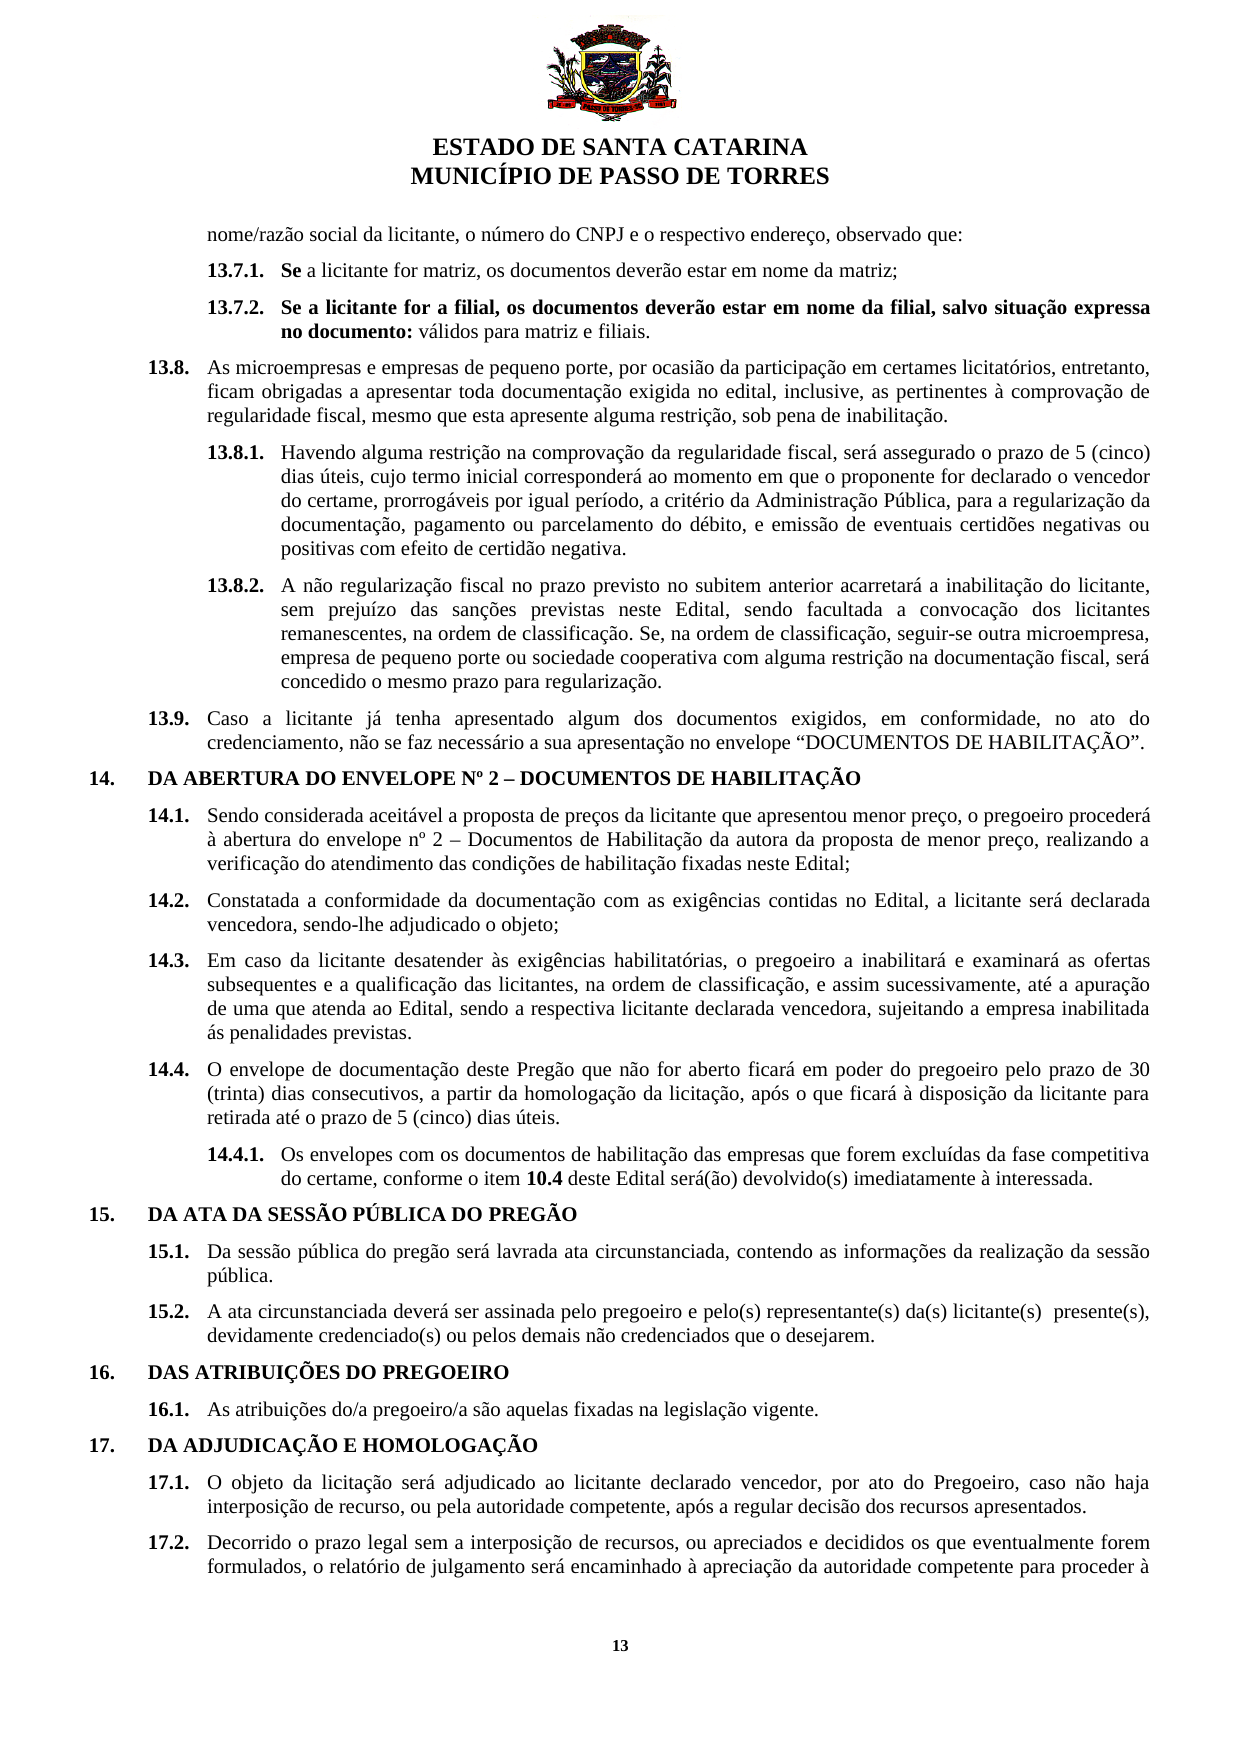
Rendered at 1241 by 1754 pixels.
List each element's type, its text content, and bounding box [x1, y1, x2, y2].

list Constatada a conformidade da documentação com as exigências contidas no Edital, a licitante será declarada vencedora, sendo-lhe adjudicado o objeto; [148, 887, 1152, 936]
list Se a licitante for matriz, os documentos deverão estar em nome da matriz; [207, 258, 1152, 282]
list A não regularização fiscal no prazo previsto no subitem anterior acarretará a inabilitação do licitante, sem prejuízo das sanções previstas neste Edital, sendo facultada a convocação dos licitantes remanescentes, na ordem de classificação. Se, na ordem de classificação, seguir-se outra microempresa, empresa de pequeno porte ou sociedade cooperativa com alguma restrição na documentação fiscal, será concedido o mesmo prazo para regularização. [207, 573, 1152, 693]
list As atribuições do/a pregoeiro/a são aquelas fixadas na legislação vigente. [148, 1397, 1152, 1421]
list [148, 1530, 1152, 1578]
subtitle DA ADJUDICAÇÃO E HOMOLOGAÇÃO [89, 1433, 1152, 1457]
list Havendo alguma restrição na comprovação da regularidade fiscal, será assegurado o prazo de 5 (cinco) dias úteis, cujo termo inicial corresponderá ao momento em que o proponente for declarado o vencedor do certame, prorrogáveis por igual período, a critério da Administração Pública, para a regularização da documentação, pagamento ou parcelamento do débito, e emissão de eventuais certidões negativas ou positivas com efeito de certidão negativa. [207, 440, 1152, 560]
subtitle DA ABERTURA DO ENVELOPE Nº 2 – DOCUMENTOS DE HABILITAÇÃO [89, 766, 1152, 790]
list O envelope de documentação deste Pregão que não for aberto ficará em poder do pregoeiro pelo prazo de 30 (trinta) dias consecutivos, a partir da homologação da licitação, após o que ficará à disposição da licitante para retirada até o prazo de 5 (cinco) dias úteis. [148, 1057, 1152, 1129]
list Da sessão pública do pregão será lavrada ata circunstanciada, contendo as informações da realização da sessão pública. [148, 1239, 1152, 1287]
subtitle DAS ATRIBUIÇÕES DO PREGOEIRO [89, 1360, 1152, 1384]
picture [531, 15, 682, 129]
list Os envelopes com os documentos de habilitação das empresas que forem excluídas da fase competitiva do certame, conforme o item 10.4 deste Edital será(ão) devolvido(s) imediatamente à interessada. [207, 1142, 1152, 1190]
list O objeto da licitação será adjudicado ao licitante declarado vencedor, por ato do Pregoeiro, caso não haja interposição de recurso, ou pela autoridade competente, após a regular decisão dos recursos apresentados. [148, 1470, 1152, 1518]
list Caso a licitante já tenha apresentado algum dos documentos exigidos, em conformidade, no ato do credenciamento, não se faz necessário a sua apresentação no envelope “DOCUMENTOS DE HABILITAÇÃO”. [148, 706, 1152, 754]
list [148, 222, 1152, 246]
list Se a licitante for a filial, os documentos deverão estar em nome da filial, salvo situação expressa no documento: válidos para matriz e filiais. [207, 295, 1152, 343]
list Sendo considerada aceitável a proposta de preços da licitante que apresentou menor preço, o pregoeiro procederá à abertura do envelope nº 2 – Documentos de Habilitação da autora da proposta de menor preço, realizando a verificação do atendimento das condições de habilitação fixadas neste Edital; [148, 803, 1152, 875]
subtitle DA ATA DA SESSÃO PÚBLICA DO PREGÃO [89, 1202, 1152, 1226]
list Em caso da licitante desatender às exigências habilitatórias, o pregoeiro a inabilitará e examinará as ofertas subsequentes e a qualificação das licitantes, na ordem de classificação, e assim sucessivamente, até a apuração de uma que atenda ao Edital, sendo a respectiva licitante declarada vencedora, sujeitando a empresa inabilitada ás penalidades previstas. [148, 948, 1152, 1044]
list As microempresas e empresas de pequeno porte, por ocasião da participação em certames licitatórios, entretanto, ficam obrigadas a apresentar toda documentação exigida no edital, inclusive, as pertinentes à comprovação de regularidade fiscal, mesmo que esta apresente alguma restrição, sob pena de inabilitação. [148, 355, 1152, 427]
list A ata circunstanciada deverá ser assinada pelo pregoeiro e pelo(s) representante(s) da(s) licitante(s) presente(s), devidamente credenciado(s) ou pelos demais não credenciados que o desejarem. [148, 1299, 1152, 1347]
